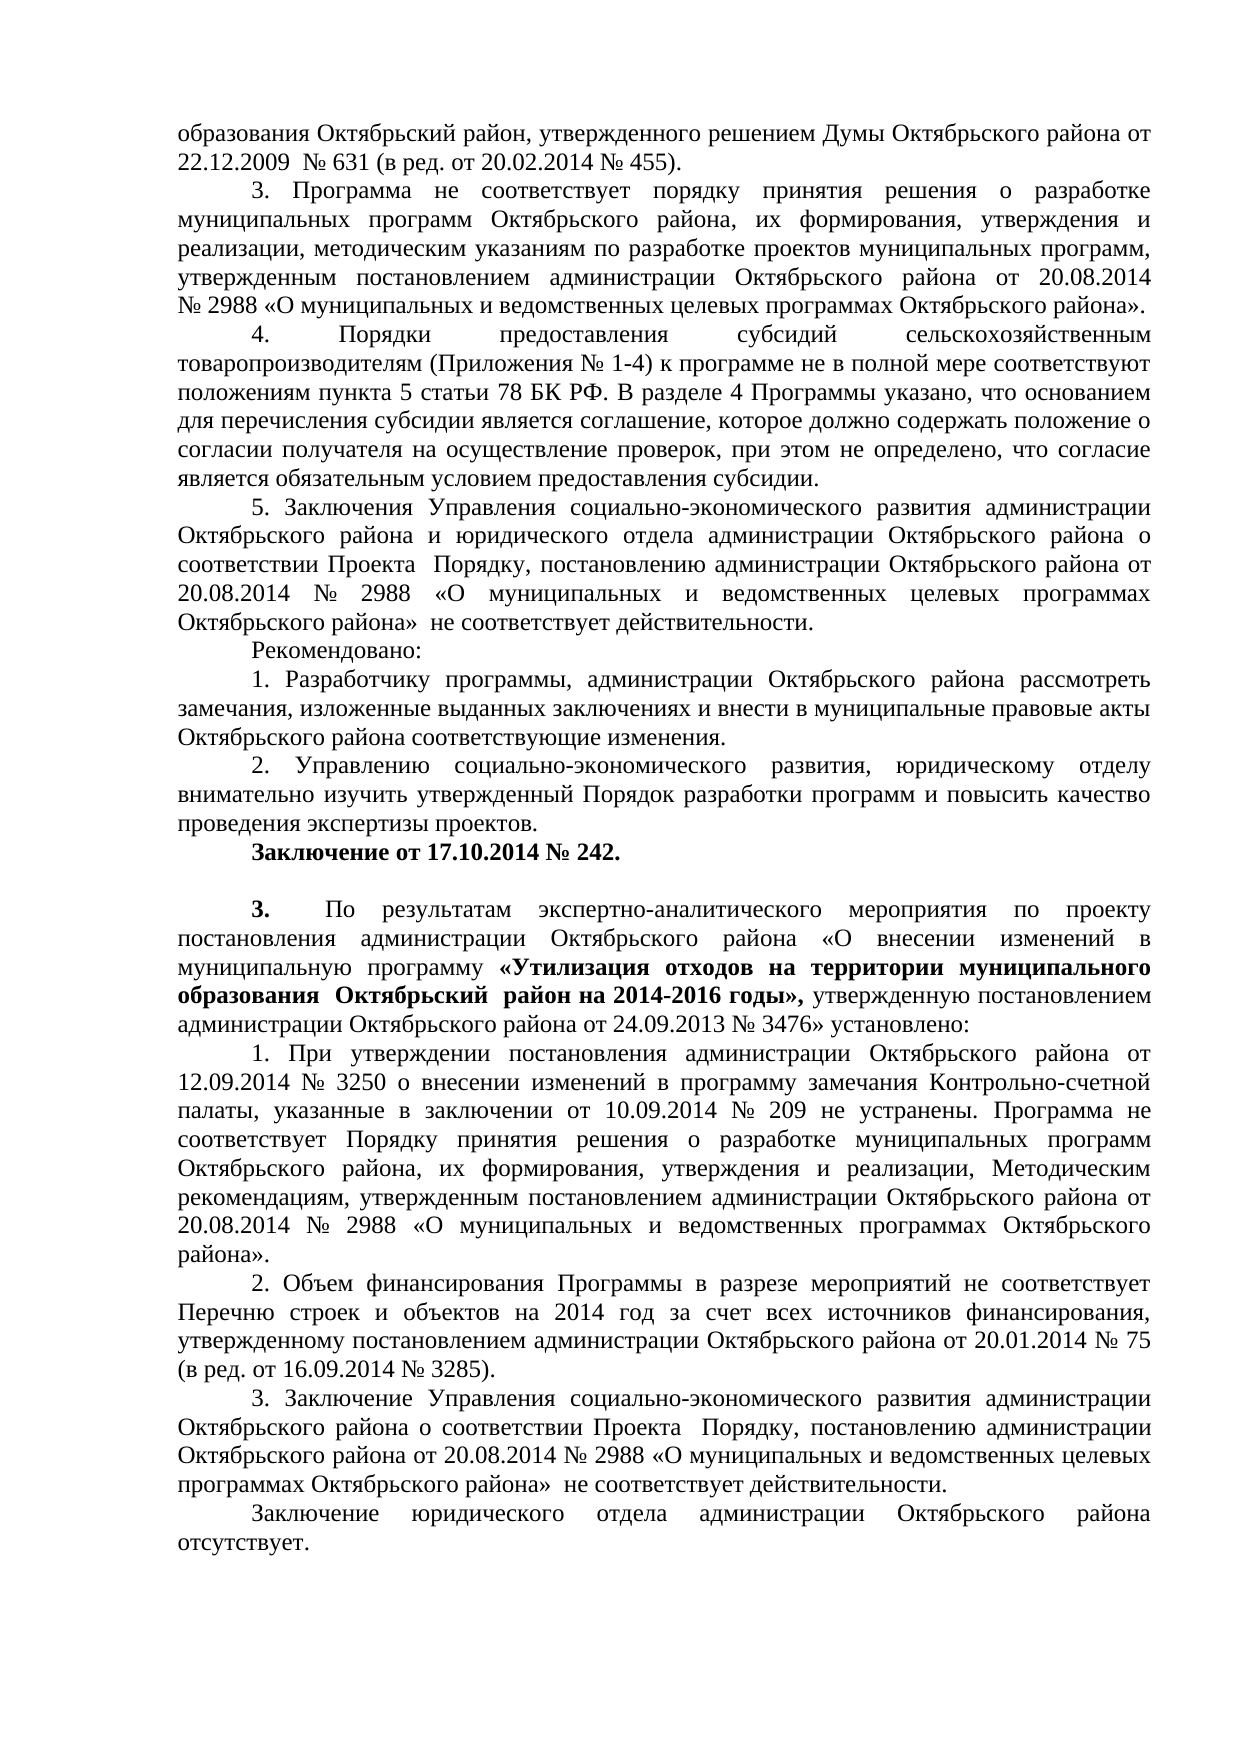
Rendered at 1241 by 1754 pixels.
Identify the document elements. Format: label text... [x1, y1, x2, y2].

text Заключение юридического отдела администрации Октябрьского района отсутствует. [177, 1498, 1152, 1556]
list Заключение от 17.10.2014 № 242. [177, 837, 1152, 866]
text 5. Заключения Управления социально-экономического развития администрации Октябрьского района и юридического отдела администрации Октябрьского района о соответствии Проекта Порядку, постановлению администрации Октябрьского района от 20.08.2014 № 2988 «О муниципальных и ведомственных целевых программах Октябрьского района» не соответствует действительности. [177, 492, 1152, 636]
text 1. Разработчику программы, администрации Октябрьского района рассмотреть замечания, изложенные выданных заключениях и внести в муниципальные правовые акты Октябрьского района соответствующие изменения. [177, 664, 1152, 751]
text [177, 118, 1152, 176]
text 3. Программа не соответствует порядку принятия решения о разработке муниципальных программ Октябрьского района, их формирования, утверждения и реализации, методическим указаниям по разработке проектов муниципальных программ, утвержденным постановлением администрации Октябрьского района от 20.08.2014 № 2988 «О муниципальных и ведомственных целевых программах Октябрьского района». [177, 176, 1152, 319]
text 2. Управлению социально-экономического развития, юридическому отделу внимательно изучить утвержденный Порядок разработки программ и повысить качество проведения экспертизы проектов. [177, 751, 1152, 837]
text Рекомендовано: [177, 636, 1152, 664]
text 4. Порядки предоставления субсидий сельскохозяйственным товаропроизводителям (Приложения № 1-4) к программе не в полной мере соответствуют положениям пункта 5 статьи 78 БК РФ. В разделе 4 Программы указано, что основанием для перечисления субсидии является соглашение, которое должно содержать положение о согласии получателя на осуществление проверок, при этом не определено, что согласие является обязательным условием предоставления субсидии. [177, 319, 1152, 492]
text 2. Объем финансирования Программы в разрезе мероприятий не соответствует Перечню строек и объектов на 2014 год за счет всех источников финансирования, утвержденному постановлением администрации Октябрьского района от 20.01.2014 № 75 (в ред. от 16.09.2014 № 3285). [177, 1268, 1152, 1383]
text 3. По результатам экспертно-аналитического мероприятия по проекту постановления администрации Октябрьского района «О внесении изменений в муниципальную программу «Утилизация отходов на территории муниципального образования Октябрьский район на 2014-2016 годы», утвержденную постановлением администрации Октябрьского района от 24.09.2013 № 3476» установлено: [177, 894, 1152, 1038]
text 3. Заключение Управления социально-экономического развития администрации Октябрьского района о соответствии Проекта Порядку, постановлению администрации Октябрьского района от 20.08.2014 № 2988 «О муниципальных и ведомственных целевых программах Октябрьского района» не соответствует действительности. [177, 1383, 1152, 1498]
text 1. При утверждении постановления администрации Октябрьского района от 12.09.2014 № 3250 о внесении изменений в программу замечания Контрольно-счетной палаты, указанные в заключении от 10.09.2014 № 209 не устранены. Программа не соответствует Порядку принятия решения о разработке муниципальных программ Октябрьского района, их формирования, утверждения и реализации, Методическим рекомендациям, утвержденным постановлением администрации Октябрьского района от 20.08.2014 № 2988 «О муниципальных и ведомственных программах Октябрьского района». [177, 1038, 1152, 1268]
